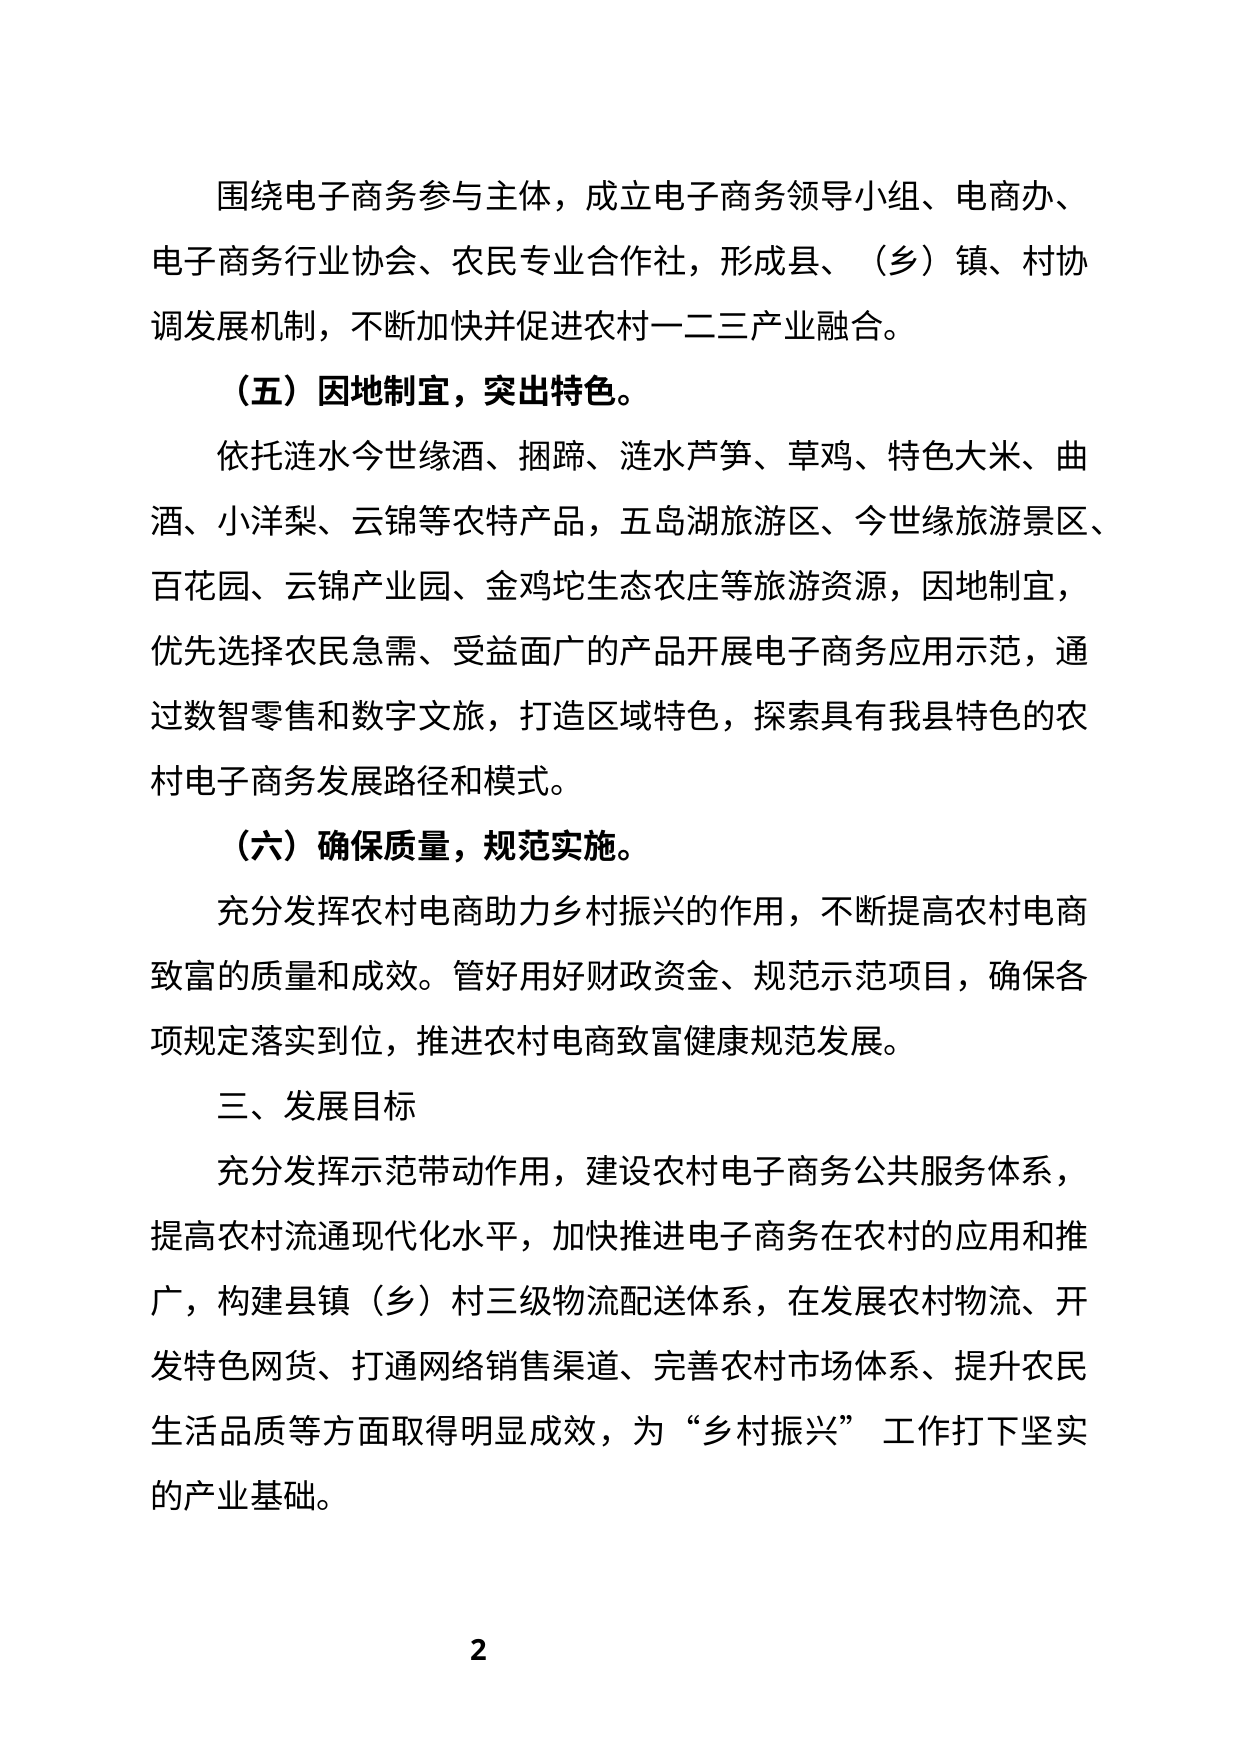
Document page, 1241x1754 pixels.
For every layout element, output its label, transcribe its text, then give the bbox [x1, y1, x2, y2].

text 围绕电子商务参与主体，成立电子商务领导小组、电商办、电子商务行业协会、农民专业合作社，形成县、（乡）镇、村协调发展机制，不断加快并促进农村一二三产业融合。 [150, 162, 1090, 357]
text 充分发挥农村电商助力乡村振兴的作用，不断提高农村电商致富的质量和成效。管好用好财政资金、规范示范项目，确保各项规定落实到位，推进农村电商致富健康规范发展。 [150, 877, 1090, 1072]
list 确保质量，规范实施。 [150, 812, 1090, 877]
list 因地制宜，突出特色。 [150, 357, 1090, 422]
text 充分发挥示范带动作用，建设农村电子商务公共服务体系，提高农村流通现代化水平，加快推进电子商务在农村的应用和推广，构建县镇（乡）村三级物流配送体系，在发展农村物流、开发特色网货、打通网络销售渠道、完善农村市场体系、提升农民生活品质等方面取得明显成效，为“乡村振兴” 工作打下坚实的产业基础。 [150, 1137, 1090, 1527]
text 依托涟水今世缘酒、捆蹄、涟水芦笋、草鸡、特色大米、曲酒、小洋梨、云锦等农特产品，五岛湖旅游区、今世缘旅游景区、百花园、云锦产业园、金鸡坨生态农庄等旅游资源，因地制宜，优先选择农民急需、受益面广的产品开展电子商务应用示范，通过数智零售和数字文旅，打造区域特色，探索具有我县特色的农村电子商务发展路径和模式。 [150, 422, 1090, 812]
list 发展目标 [150, 1072, 1090, 1137]
